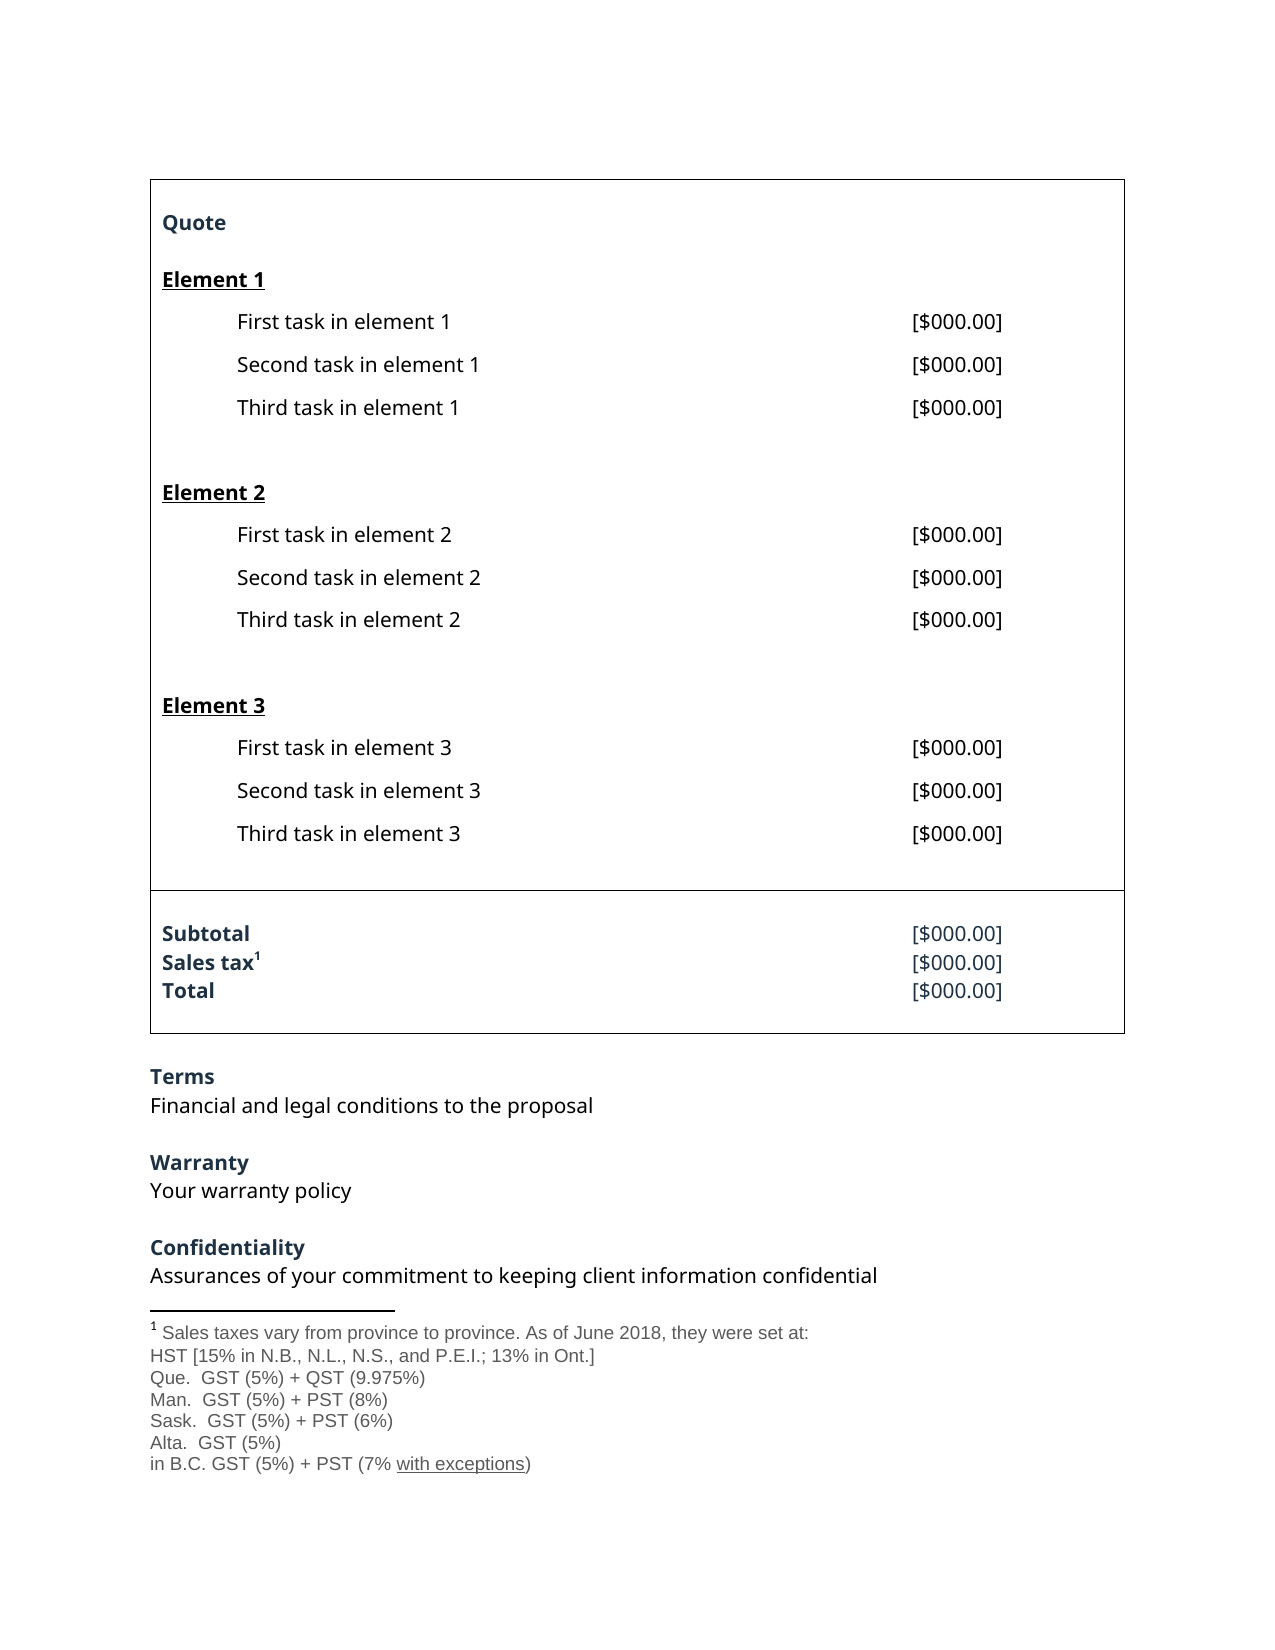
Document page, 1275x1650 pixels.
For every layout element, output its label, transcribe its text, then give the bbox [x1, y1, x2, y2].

table_header Quote Element 1 First task in element 1 [$000.00] Second task in element 1 [$000.00] Third task in element 1 [$000.00] Element 2 First task in element 2 [$000.00] Second task in element 2 [$000.00] Third task in element 2 [$000.00] Element 3 First task in element 3 [$000.00] Second task in element 3 [$000.00] Third task in element 3 [$000.00] [151, 180, 1124, 890]
table_cell Subtotal [$000.00] Sales tax [$000.00] Total [$000.00] [151, 891, 1124, 1033]
text Financial and legal conditions to the proposal [150, 1091, 1125, 1119]
text Assurances of your commitment to keeping client information confidential [150, 1261, 1125, 1290]
text Terms [150, 1062, 1125, 1091]
text Confidentiality [150, 1233, 1125, 1261]
text Your warranty policy [150, 1176, 1125, 1204]
text Warranty [150, 1148, 1125, 1176]
